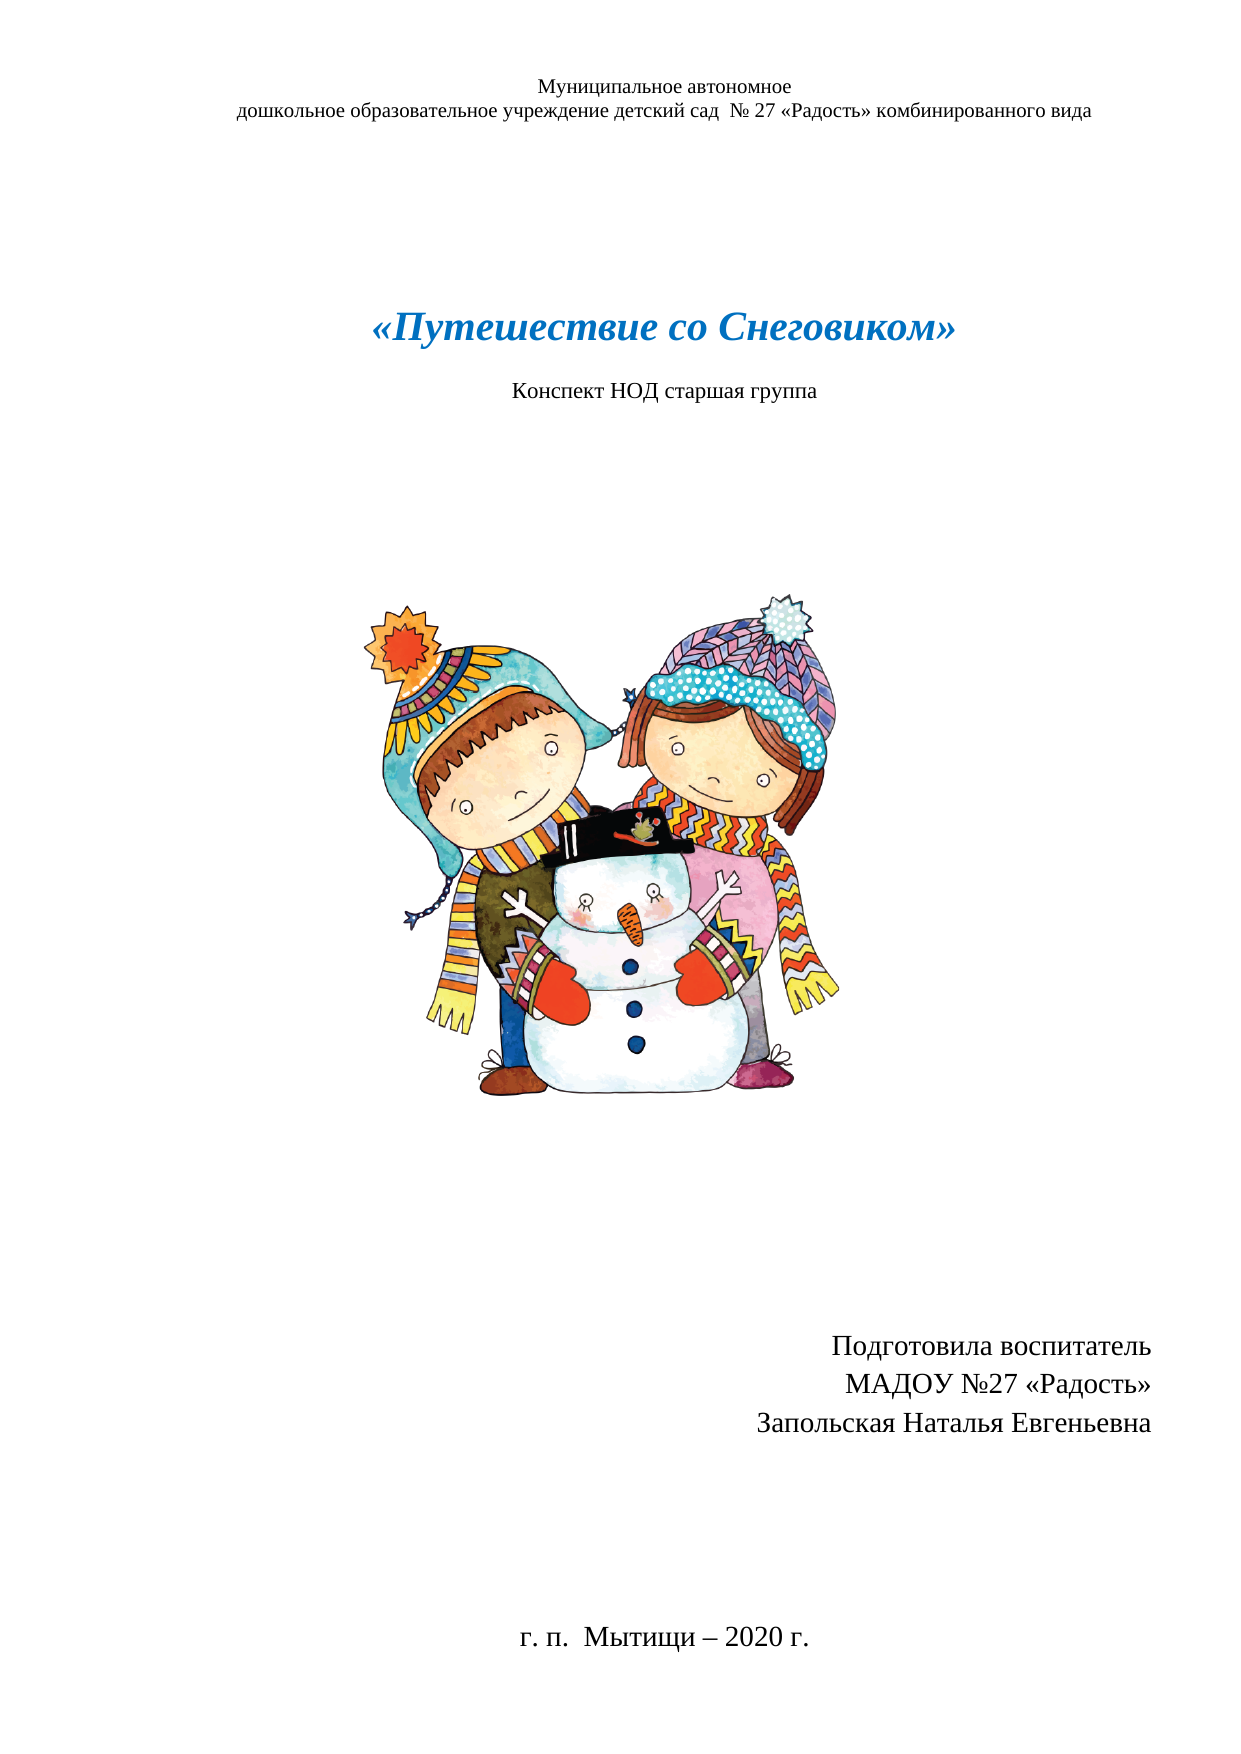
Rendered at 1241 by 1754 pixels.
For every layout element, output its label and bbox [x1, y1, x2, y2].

picture [363, 594, 840, 1096]
